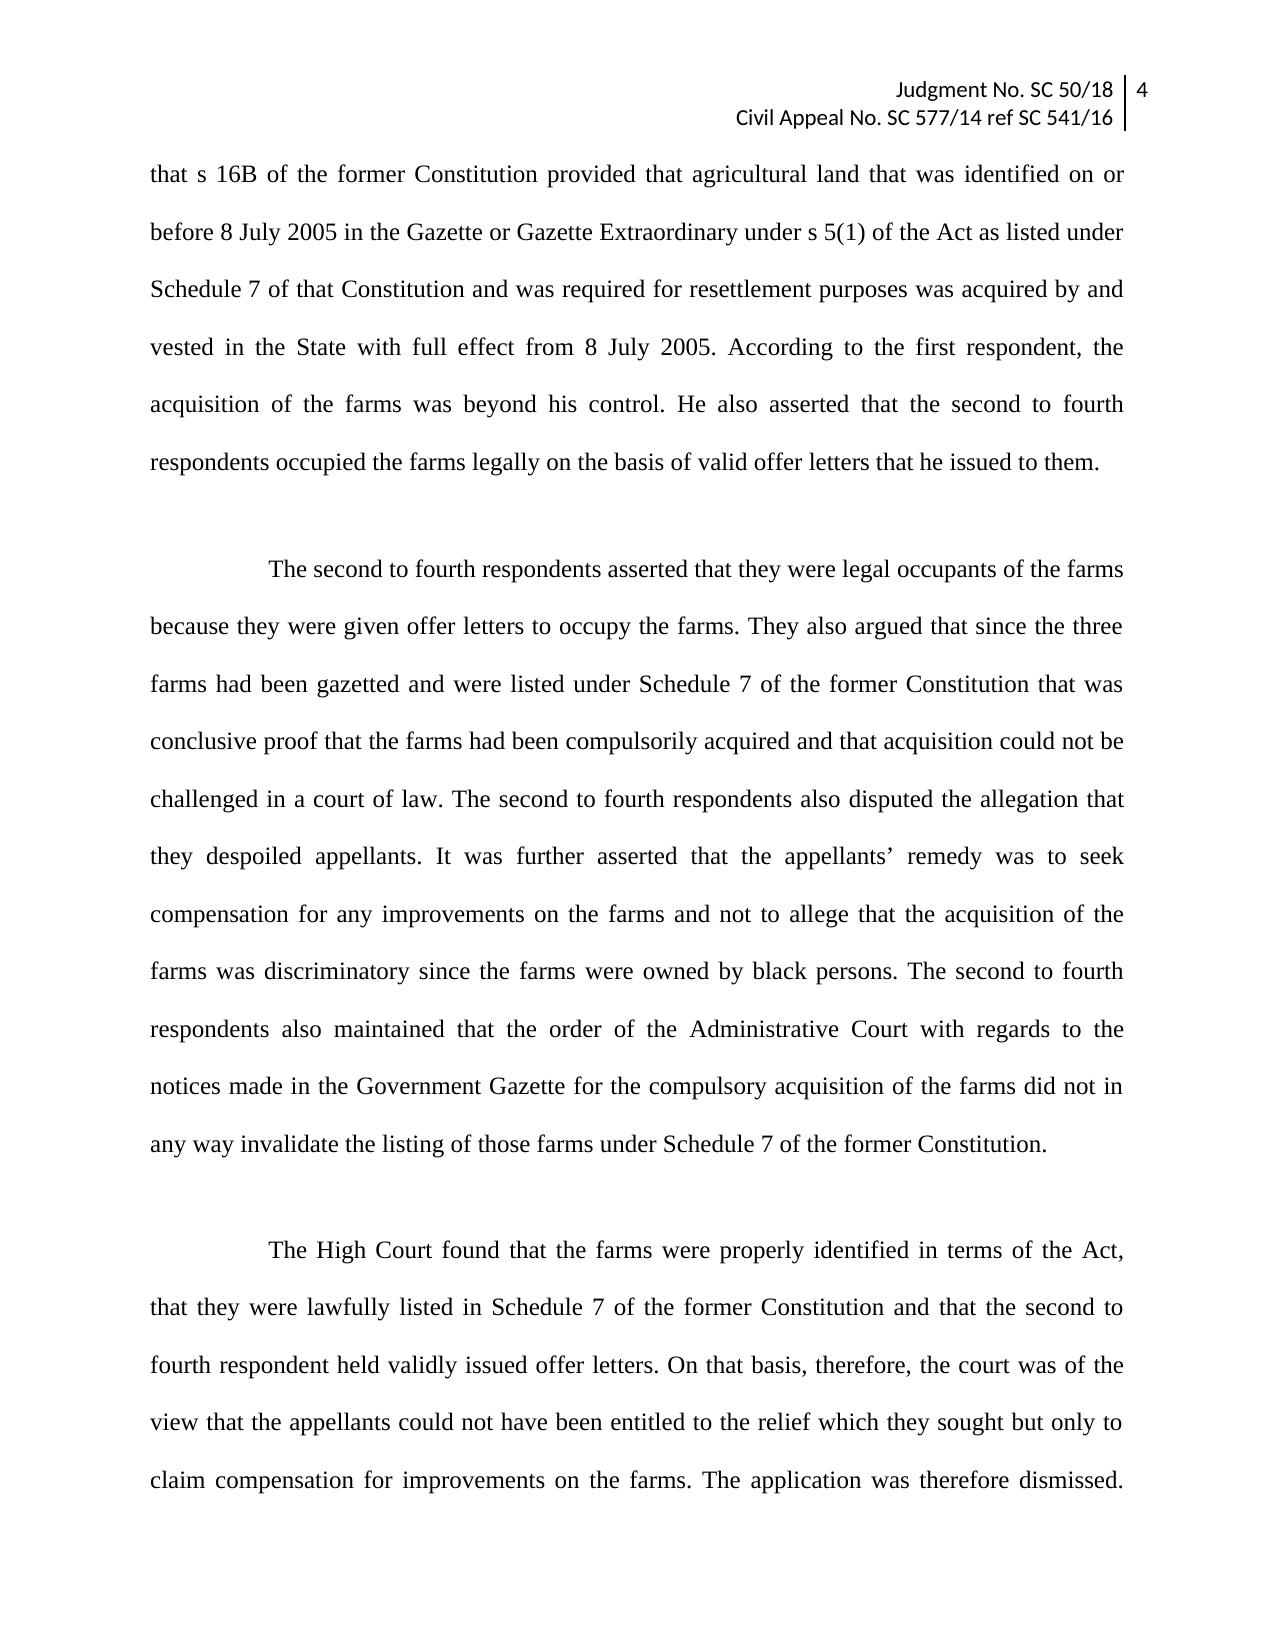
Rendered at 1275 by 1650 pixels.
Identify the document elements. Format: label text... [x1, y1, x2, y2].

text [150, 159, 1125, 475]
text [150, 1235, 1125, 1494]
text The second to fourth respondents asserted that they were legal occupants of the farms because they were given offer letters to occupy the farms. They also argued that since the three farms had been gazetted and were listed under Schedule 7 of the former Constitution that was conclusive proof that the farms had been compulsorily acquired and that acquisition could not be challenged in a court of law. The second to fourth respondents also disputed the allegation that they despoiled appellants. It was further asserted that the appellants’ remedy was to seek compensation for any improvements on the farms and not to allege that the acquisition of the farms was discriminatory since the farms were owned by black persons. The second to fourth respondents also maintained that the order of the Administrative Court with regards to the notices made in the Government Gazette for the compulsory acquisition of the farms did not in any way invalidate the listing of those farms under Schedule 7 of the former Constitution. [150, 554, 1125, 1157]
